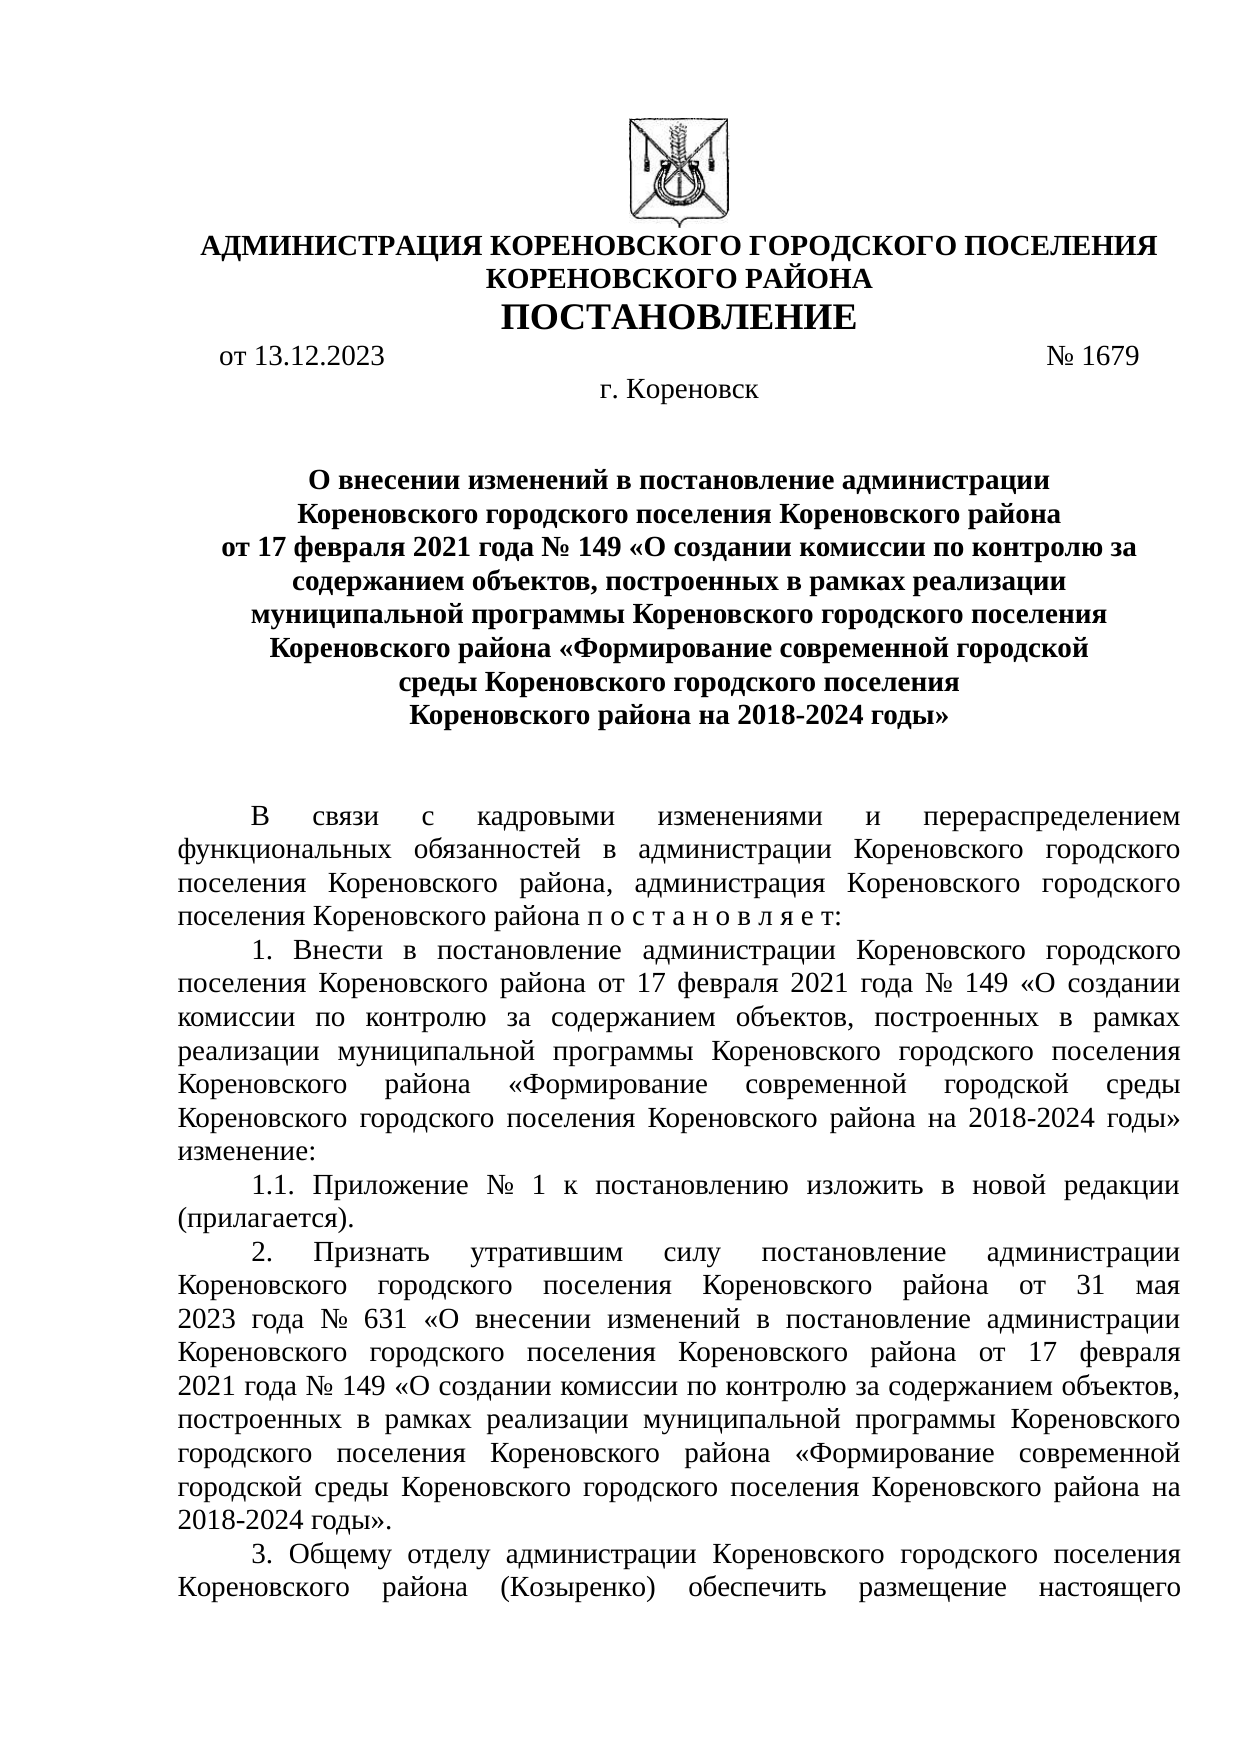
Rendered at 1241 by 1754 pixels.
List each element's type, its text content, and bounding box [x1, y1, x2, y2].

text Кореновского городского поселения Кореновского района [177, 496, 1181, 529]
text среды Кореновского городского поселения [177, 664, 1181, 697]
text от 17 февраля 2021 года № 149 «О создании комиссии по контролю за [177, 529, 1181, 563]
text АДМИНИСТРАЦИЯ КОРЕНОВСКОГО ГОРОДСКОГО ПОСЕЛЕНИЯ [177, 228, 1181, 261]
text В связи с кадровыми изменениями и перераспределением функциональных обязанностей в администрации Кореновского городского поселения Кореновского района, администрация Кореновского городского поселения Кореновского района п о с т а н о в л я е т: [177, 798, 1181, 932]
text 2. Признать утратившим силу постановление администрации Кореновского городского поселения Кореновского района от 31 мая 2023 года № 631 «О внесении изменений в постановление администрации Кореновского городского поселения Кореновского района от 17 февраля 2021 года № 149 «О создании комиссии по контролю за содержанием объектов, построенных в рамках реализации муниципальной программы Кореновского городского поселения Кореновского района «Формирование современной городской среды Кореновского городского поселения Кореновского района на 2018-2024 годы». [177, 1234, 1181, 1536]
picture [629, 118, 730, 228]
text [177, 1536, 1181, 1603]
text содержанием объектов, построенных в рамках реализации [177, 563, 1181, 597]
text 1. Внести в постановление администрации Кореновского городского поселения Кореновского района от 17 февраля 2021 года № 149 «О создании комиссии по контролю за содержанием объектов, построенных в рамках реализации муниципальной программы Кореновского городского поселения Кореновского района «Формирование современной городской среды Кореновского городского поселения Кореновского района на 2018-2024 годы» изменение: [177, 932, 1181, 1167]
text г. Кореновск [177, 371, 1181, 405]
text ПОСТАНОВЛЕНИЕ [177, 295, 1181, 338]
text О внесении изменений в постановление администрации [177, 462, 1181, 496]
text КОРЕНОВСКОГО РАЙОНА [177, 261, 1181, 295]
text Кореновского района на 2018-2024 годы» [177, 697, 1181, 731]
text от 13.12.2023 № 1679 [177, 338, 1181, 371]
text муниципальной программы Кореновского городского поселения Кореновского района «Формирование современной городской [177, 597, 1181, 664]
text 1.1. Приложение № 1 к постановлению изложить в новой редакции (прилагается). [177, 1167, 1181, 1234]
